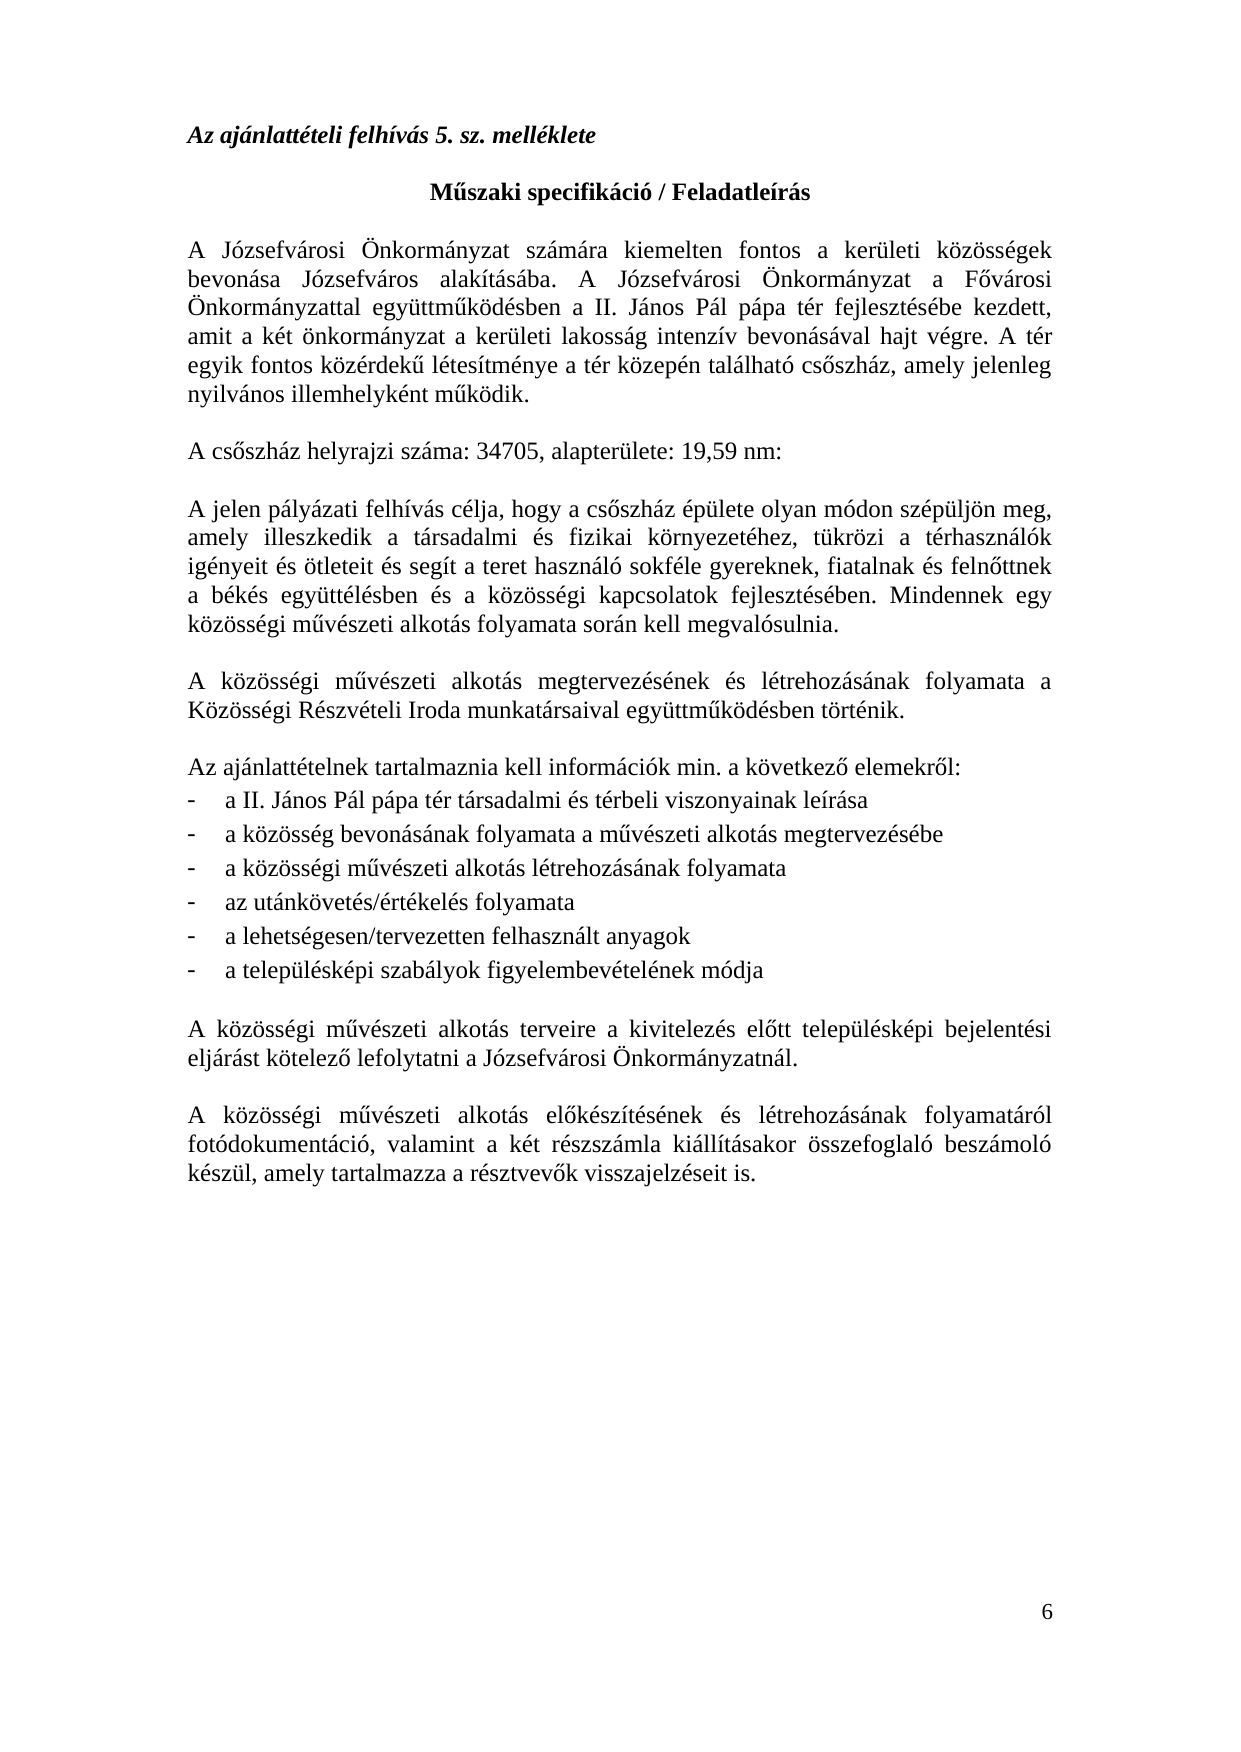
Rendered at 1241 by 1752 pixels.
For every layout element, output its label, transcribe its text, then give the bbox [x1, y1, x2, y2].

text A közösségi művészeti alkotás előkészítésének és létrehozásának folyamatáról fotódokumentáció, valamint a két részszámla kiállításakor összefoglaló beszámoló készül, amely tartalmazza a résztvevők visszajelzéseit is. [187, 1101, 1053, 1187]
text A közösségi művészeti alkotás terveire a kivitelezés előtt településképi bejelentési eljárást kötelező lefolytatni a Józsefvárosi Önkormányzatnál. [187, 1014, 1053, 1072]
text A közösségi művészeti alkotás megtervezésének és létrehozásának folyamata a Közösségi Részvételi Iroda munkatársaival együttműködésben történik. [187, 666, 1053, 724]
text Az ajánlattételi felhívás 5. sz. melléklete [187, 120, 1053, 149]
text A Józsefvárosi Önkormányzat számára kiemelten fontos a kerületi közösségek bevonása Józsefváros alakításába. A Józsefvárosi Önkormányzat a Fővárosi Önkormányzattal együttműködésben a II. János Pál pápa tér fejlesztésébe kezdett, amit a két önkormányzat a kerületi lakosság intenzív bevonásával hajt végre. A tér egyik fontos közérdekű létesítménye a tér közepén található csőszház, amely jelenleg nyilvános illemhelyként működik. [187, 235, 1053, 407]
text Az ajánlattételnek tartalmaznia kell információk min. a következő elemekről: [187, 752, 1053, 781]
text A csőszház helyrajzi száma: 34705, alapterülete: 19,59 nm: [187, 436, 1053, 465]
list a közösség bevonásának folyamata a művészeti alkotás megtervezésébe [187, 815, 1053, 849]
list a településképi szabályok figyelembevételének módja [187, 952, 1053, 986]
text A jelen pályázati felhívás célja, hogy a csőszház épülete olyan módon szépüljön meg, amely illeszkedik a társadalmi és fizikai környezetéhez, tükrözi a térhasználók igényeit és ötleteit és segít a teret használó sokféle gyereknek, fiatalnak és felnőttnek a békés együttélésben és a közösségi kapcsolatok fejlesztésében. Mindennek egy közösségi művészeti alkotás folyamata során kell megvalósulnia. [187, 494, 1053, 637]
list az utánkövetés/értékelés folyamata [187, 883, 1053, 917]
list a lehetségesen/tervezetten felhasznált anyagok [187, 917, 1053, 952]
list a II. János Pál pápa tér társadalmi és térbeli viszonyainak leírása [187, 781, 1053, 815]
text Műszaki specifikáció / Feladatleírás [187, 177, 1053, 206]
list a közösségi művészeti alkotás létrehozásának folyamata [187, 849, 1053, 883]
